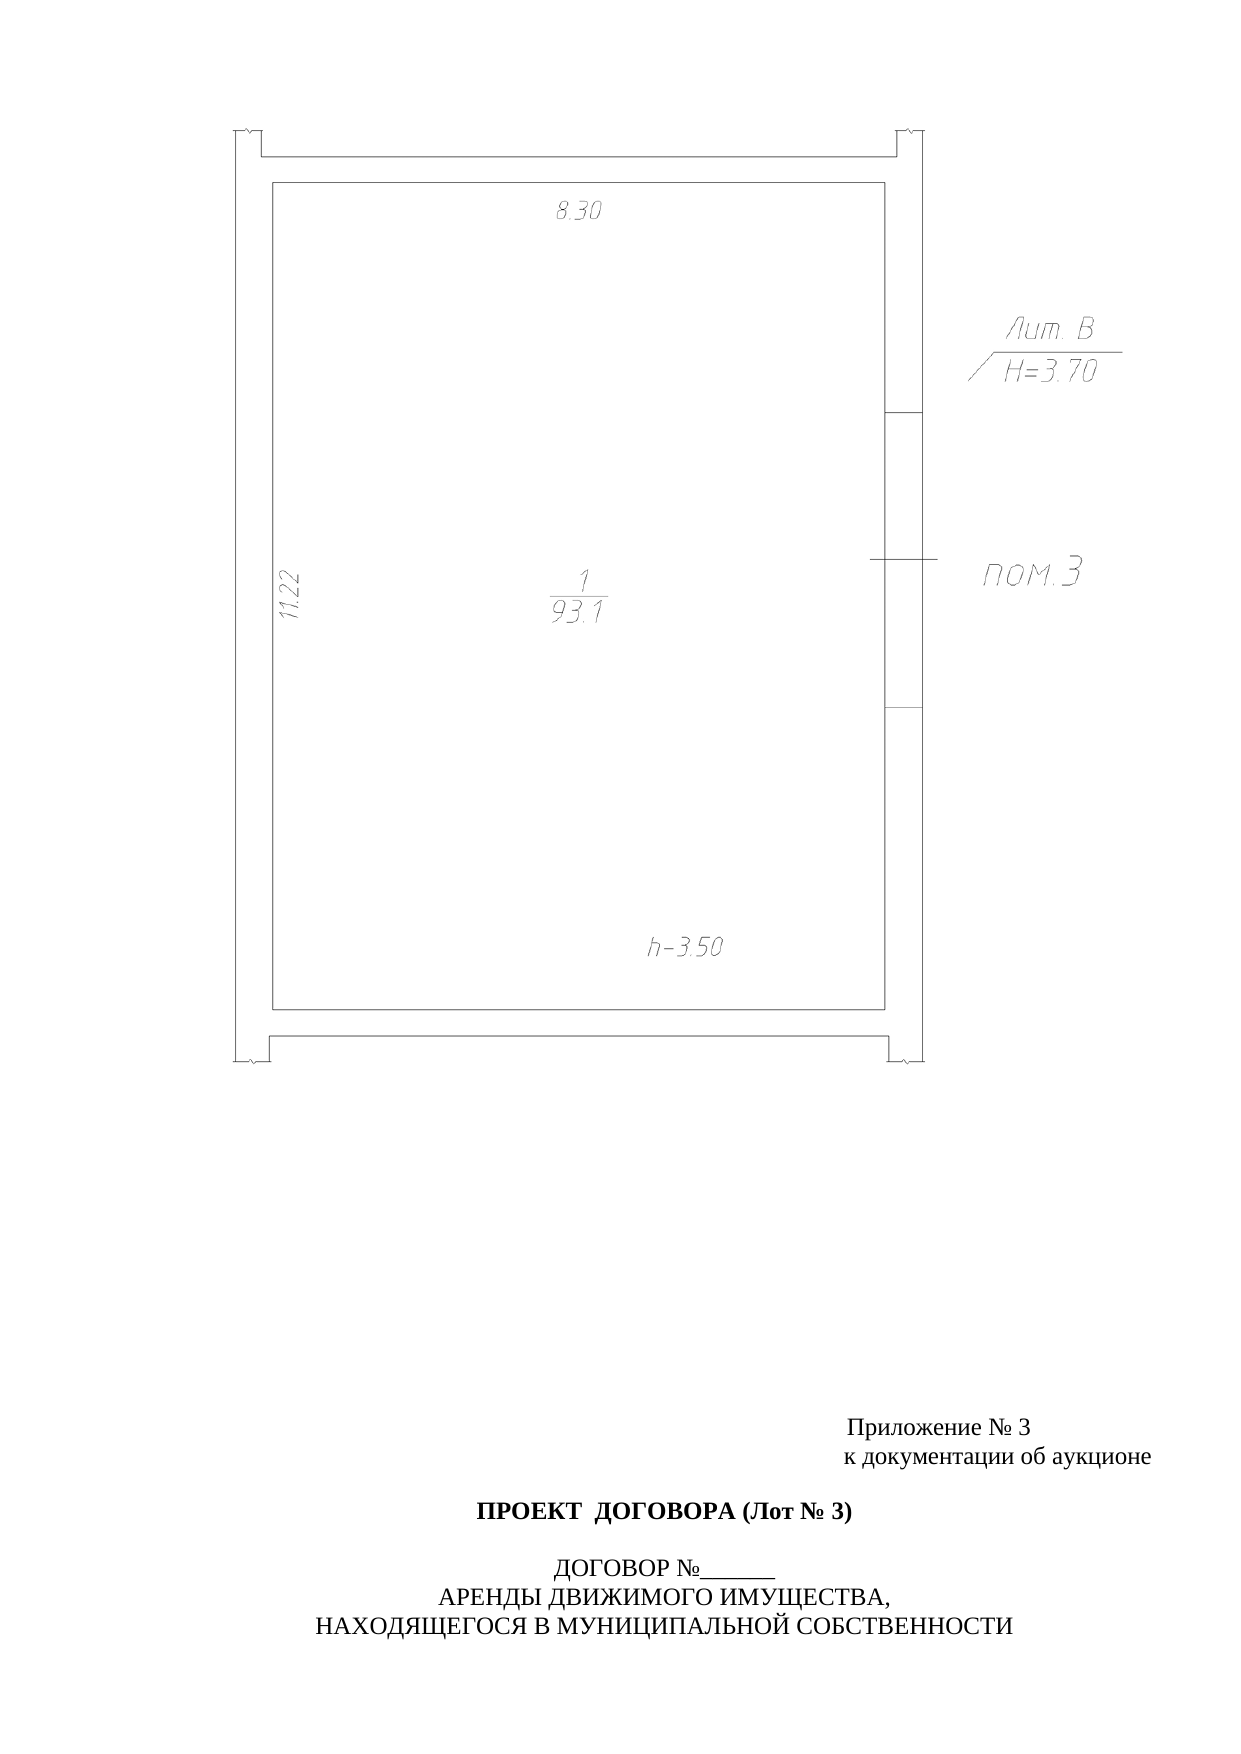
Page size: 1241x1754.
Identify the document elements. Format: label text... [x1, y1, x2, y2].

text АРЕНДЫ ДВИЖИМОГО ИМУЩЕСТВА, [177, 1582, 1152, 1611]
text НАХОДЯЩЕГОСЯ В МУНИЦИПАЛЬНОЙ СОБСТВЕННОСТИ [177, 1611, 1152, 1640]
text ДОГОВОР №______ [177, 1553, 1152, 1582]
picture [177, 103, 1152, 1068]
text ПРОЕКТ ДОГОВОРА (Лот № 3) [177, 1496, 1152, 1525]
text Приложение № 3 [767, 1412, 1152, 1441]
text к документации об аукционе [251, 1441, 1152, 1470]
